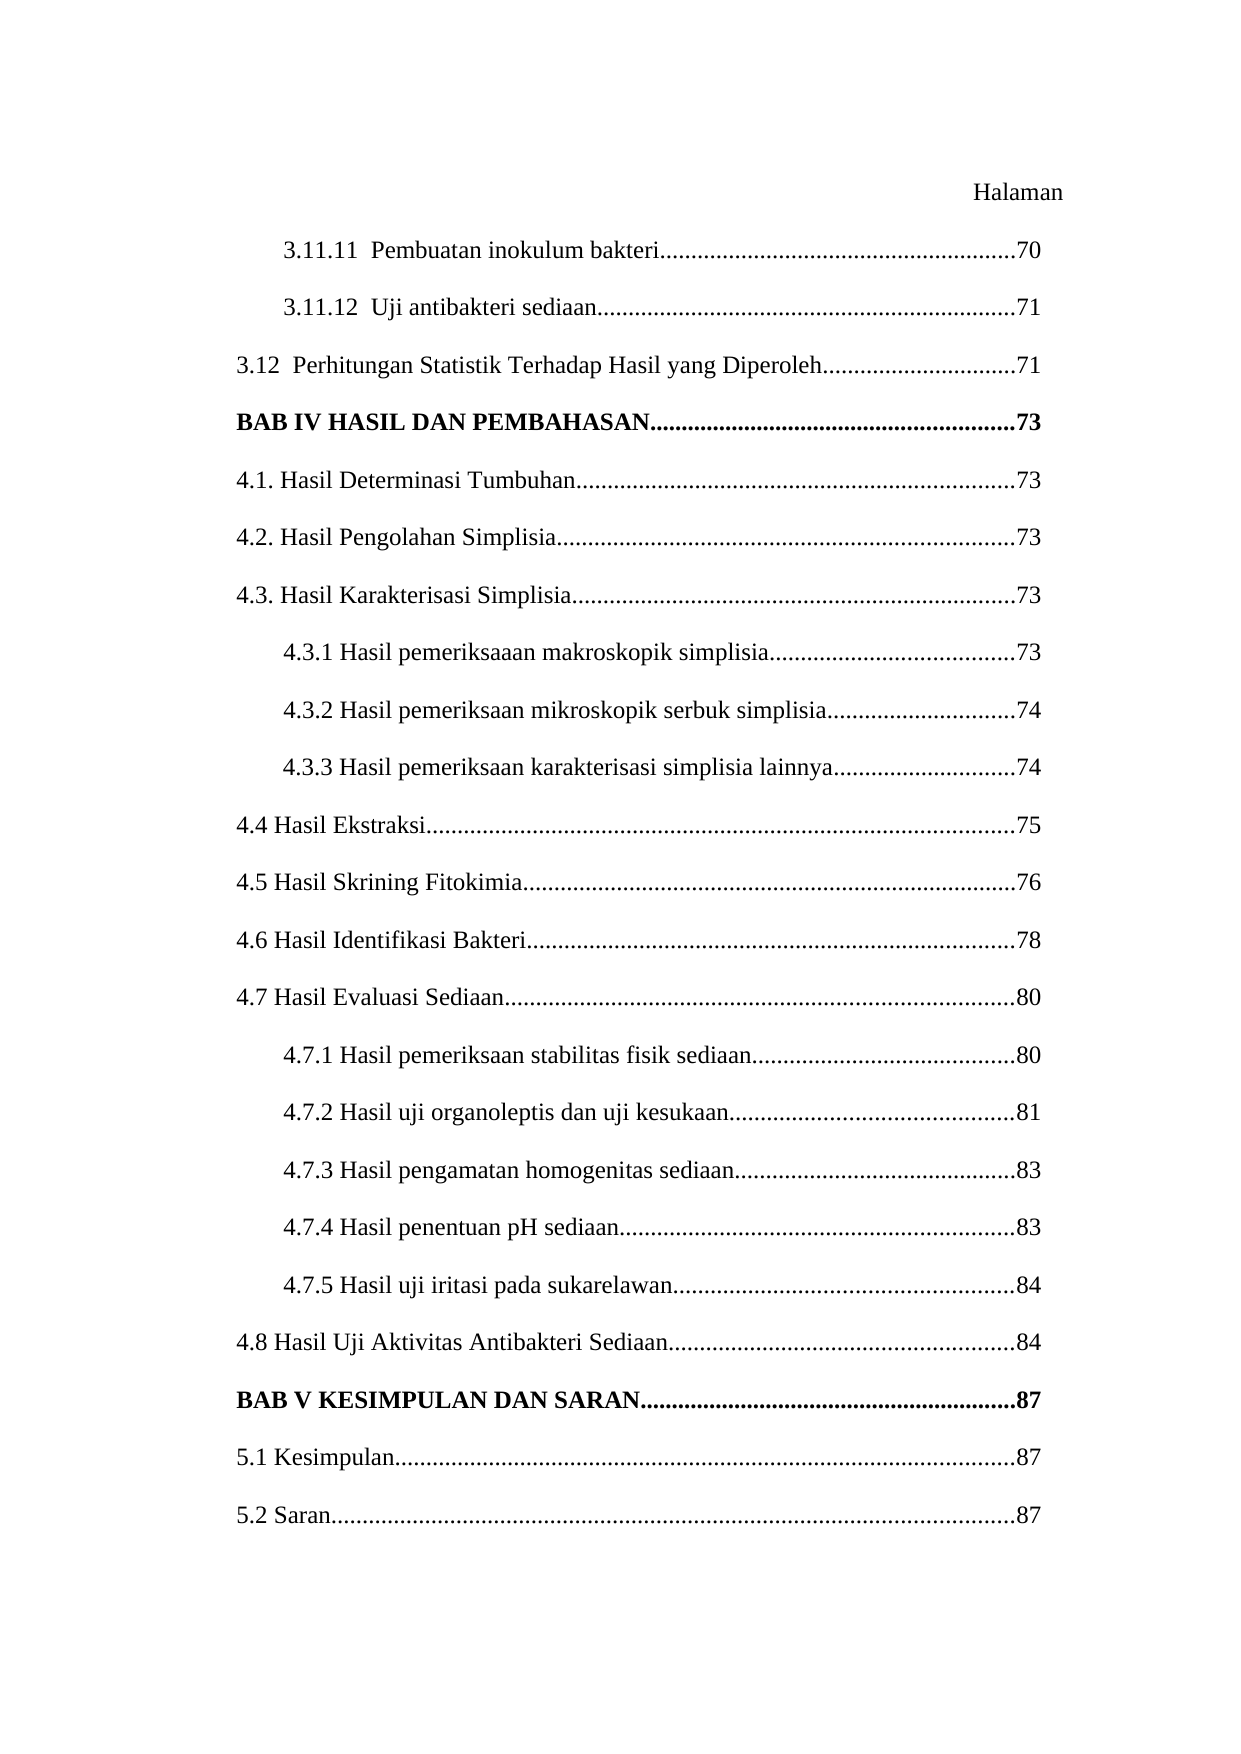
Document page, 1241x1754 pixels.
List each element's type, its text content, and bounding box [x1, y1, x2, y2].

text BAB V KESIMPULAN DAN SARAN 87 [236, 1385, 1063, 1413]
text Halaman [236, 177, 1063, 206]
text 4.4 Hasil Ekstraksi 75 [236, 810, 1063, 838]
text 4.6 Hasil Identifikasi Bakteri 78 [236, 925, 1063, 953]
text 4.3. Hasil Karakterisasi Simplisia 73 [236, 580, 1063, 608]
text 3.11.11 Pembuatan inokulum bakteri 70 [236, 235, 1063, 263]
text 5.1 Kesimpulan 87 [236, 1442, 1063, 1471]
text 4.7.3 Hasil pengamatan homogenitas sediaan 83 [236, 1155, 1063, 1183]
text 4.7 Hasil Evaluasi Sediaan 80 [236, 982, 1063, 1011]
text 4.3.2 Hasil pemeriksaan mikroskopik serbuk simplisia 74 [236, 695, 1063, 723]
text 4.3.3 Hasil pemeriksaan karakterisasi simplisia lainnya 74 [236, 752, 1063, 781]
text 3.12 Perhitungan Statistik Terhadap Hasil yang Diperoleh 71 [236, 350, 1063, 378]
text 5.2 Saran 87 [236, 1500, 1063, 1528]
text 4.2. Hasil Pengolahan Simplisia 73 [236, 522, 1063, 551]
text 4.8 Hasil Uji Aktivitas Antibakteri Sediaan 84 [236, 1327, 1063, 1356]
text 3.11.12 Uji antibakteri sediaan 71 [236, 292, 1063, 321]
text 4.7.5 Hasil uji iritasi pada sukarelawan 84 [236, 1270, 1063, 1298]
text 4.5 Hasil Skrining Fitokimia 76 [236, 867, 1063, 896]
text 4.7.4 Hasil penentuan pH sediaan 83 [236, 1212, 1063, 1241]
text BAB IV HASIL DAN PEMBAHASAN 73 [236, 407, 1063, 436]
text 4.1. Hasil Determinasi Tumbuhan 73 [236, 465, 1063, 493]
text 4.7.2 Hasil uji organoleptis dan uji kesukaan 81 [236, 1097, 1063, 1126]
text 4.7.1 Hasil pemeriksaan stabilitas fisik sediaan 80 [236, 1040, 1063, 1068]
text 4.3.1 Hasil pemeriksaaan makroskopik simplisia 73 [236, 637, 1063, 666]
